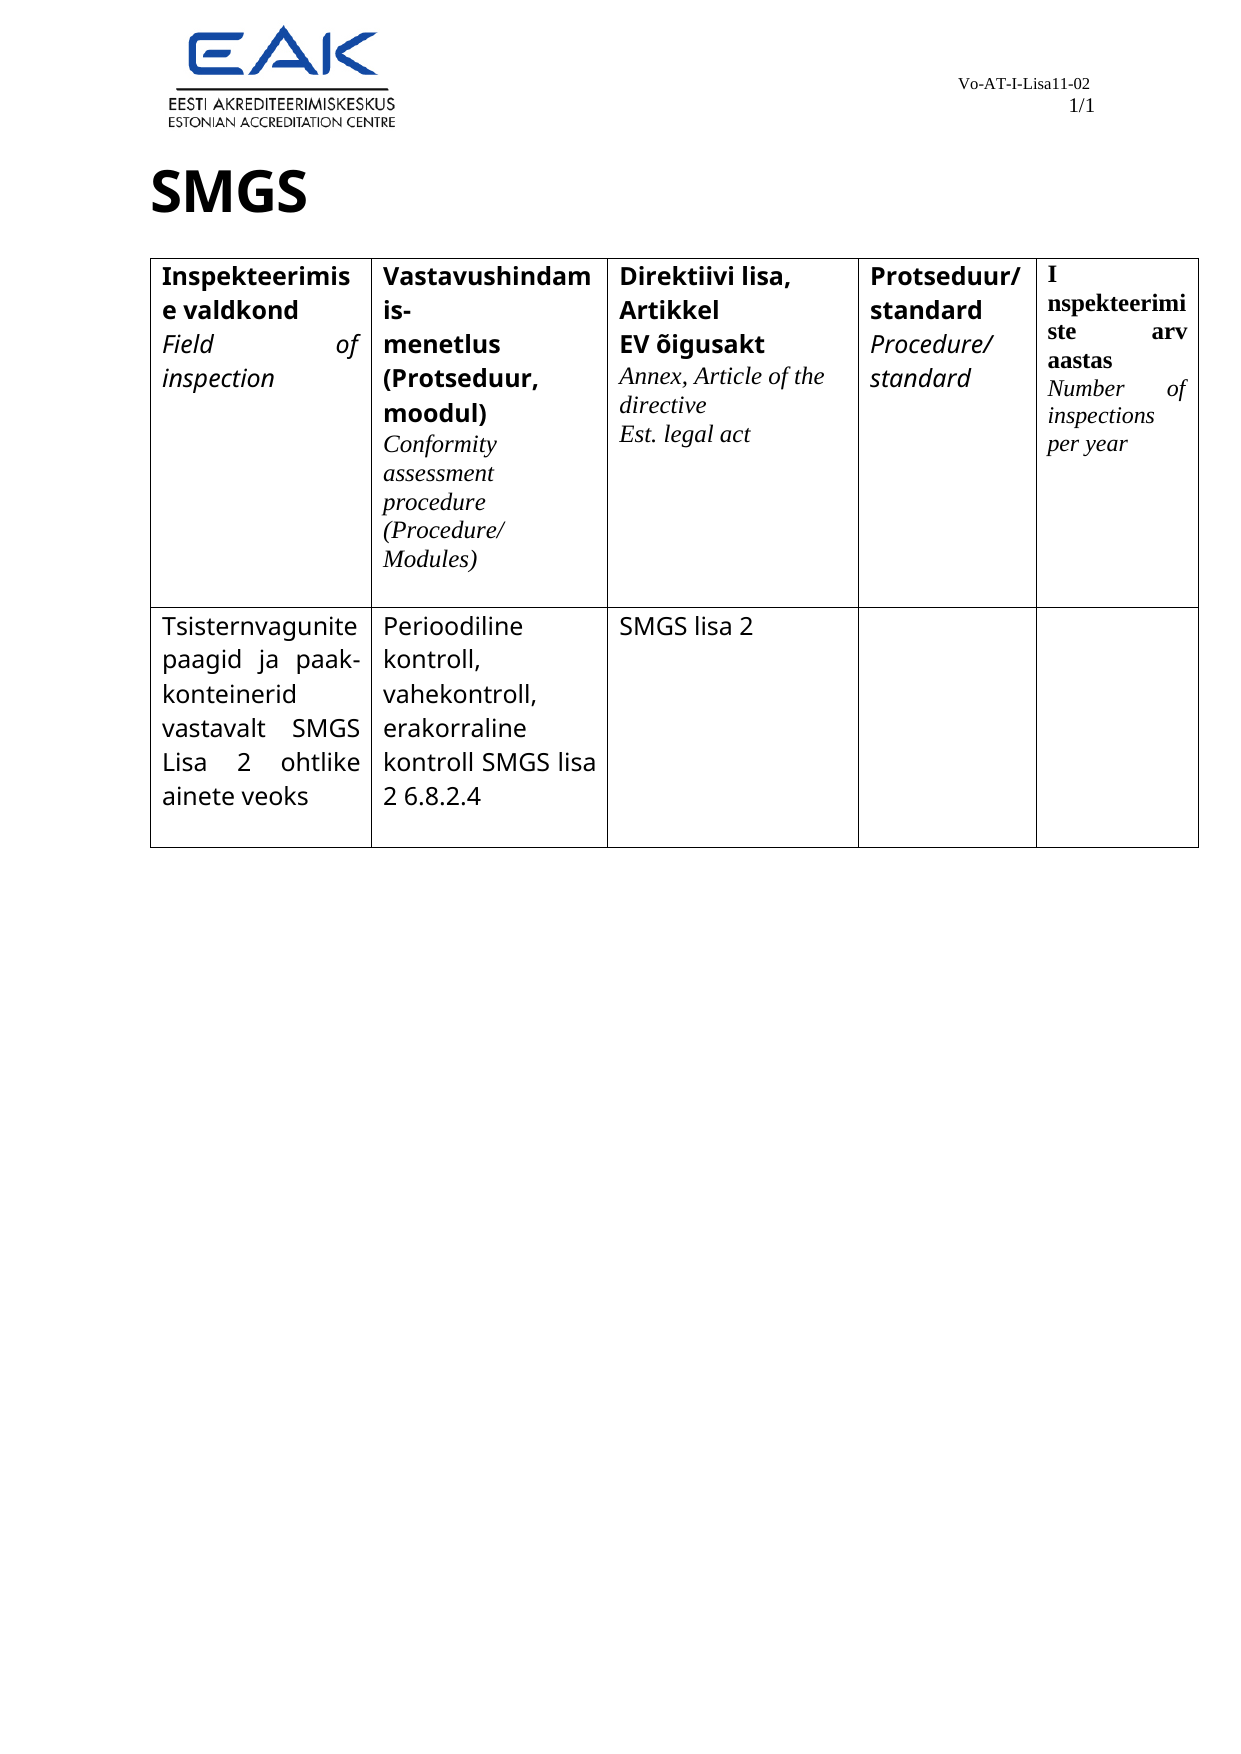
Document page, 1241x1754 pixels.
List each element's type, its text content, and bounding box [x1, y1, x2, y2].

table_header Inspekteerimise valdkond Field of inspection [151, 259, 371, 607]
table_cell [1037, 608, 1198, 847]
title SMGS [150, 150, 1090, 229]
picture [148, 7, 416, 143]
table_header Direktiivi lisa, Artikkel EV õigusakt Annex, Article of the directive Est. legal act [608, 259, 858, 607]
table_cell SMGS lisa 2 [608, 608, 858, 847]
table_header Inspekteerimiste arv aastas Number of inspections per year [1037, 259, 1198, 607]
table_header Protseduur/standard Procedure/ standard [859, 259, 1036, 607]
table_cell [859, 608, 1036, 847]
table_header Vastavushindamis- menetlus (Protseduur, moodul) Conformity assessment procedure (Procedure/ Modules) [372, 259, 607, 607]
table_cell Perioodiline kontroll, vahekontroll, erakorraline kontroll SMGS lisa 2 6.8.2.4 [372, 608, 607, 847]
table_cell Tsisternvagunite paagid ja paakkonteinerid vastavalt SMGS Lisa 2 ohtlike ainete veoks [151, 608, 371, 847]
